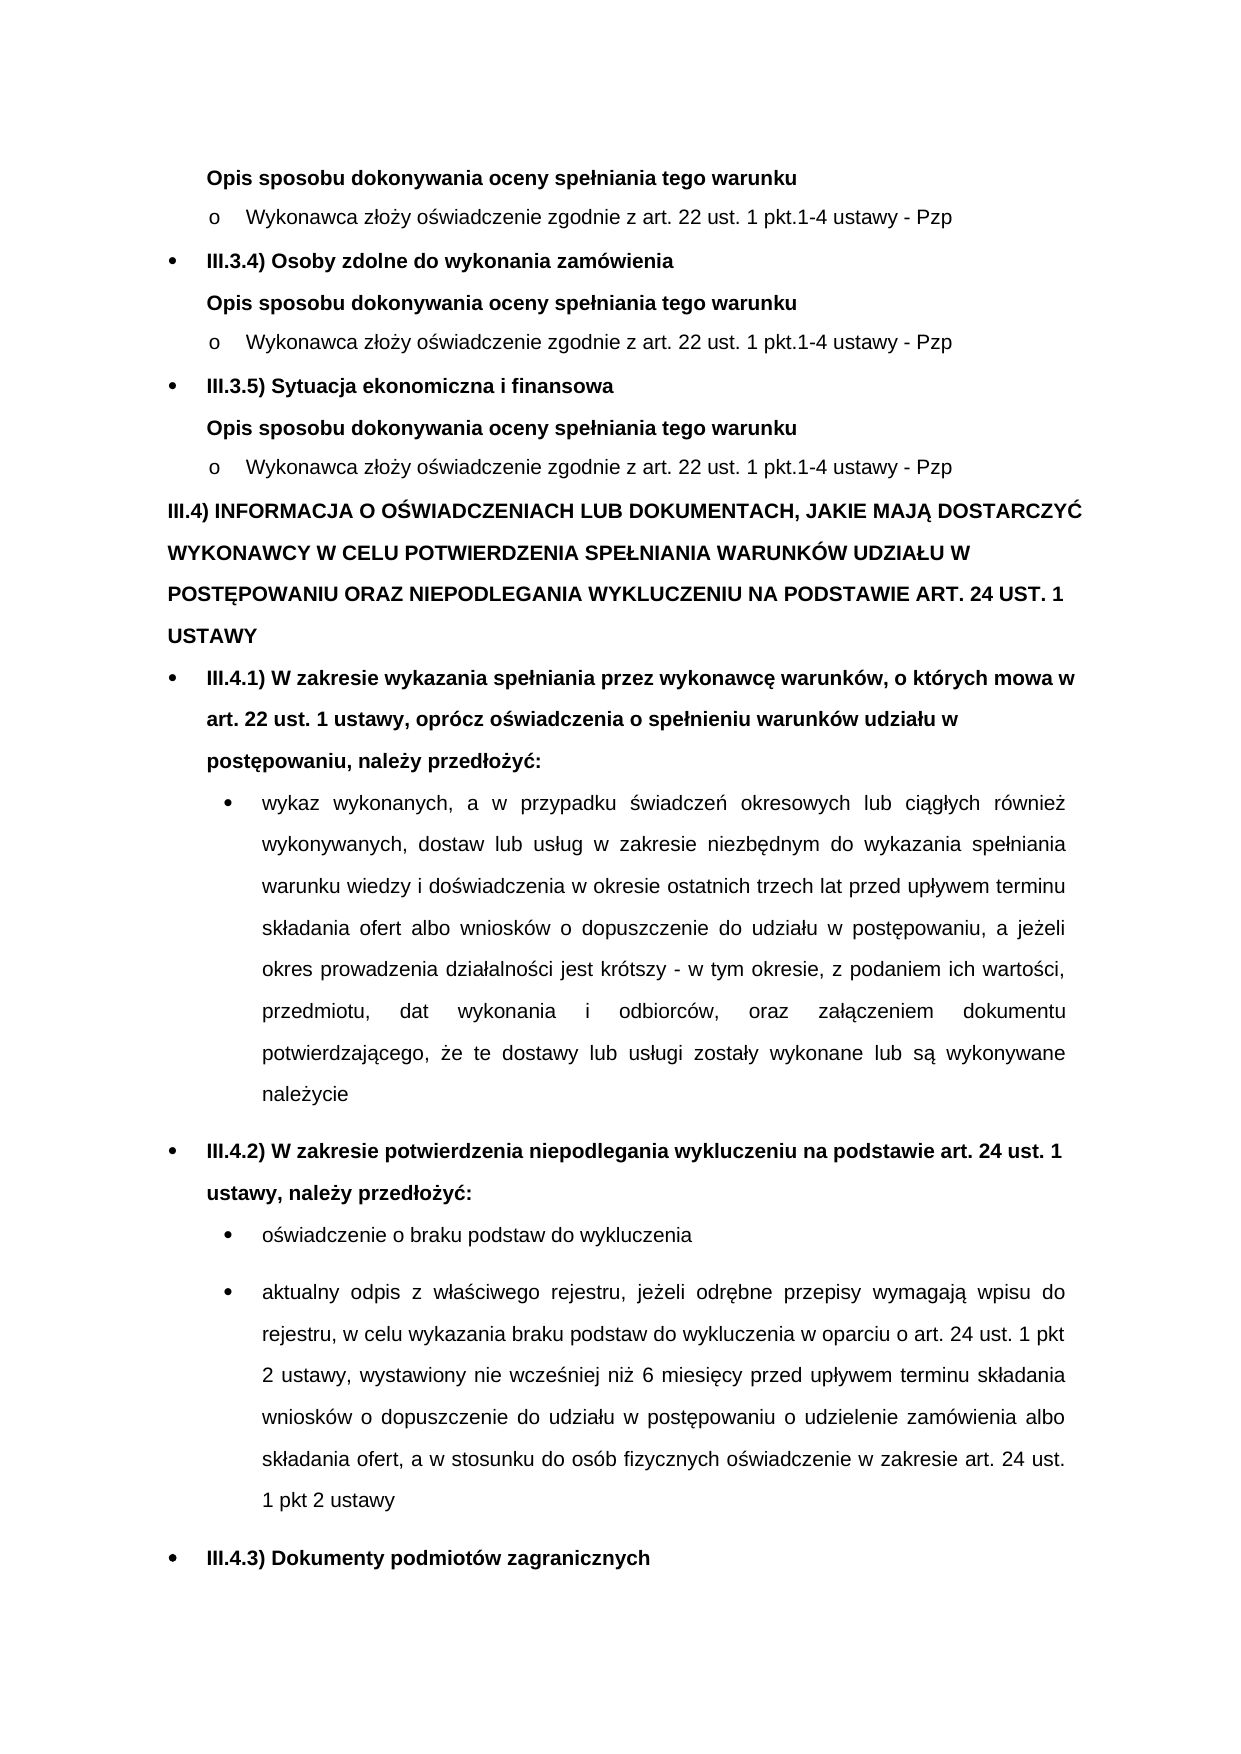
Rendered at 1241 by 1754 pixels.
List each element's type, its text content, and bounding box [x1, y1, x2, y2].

list III.4.1) W zakresie wykazania spełniania przez wykonawcę warunków, o których mowa w art. 22 ust. 1 ustawy, oprócz oświadczenia o spełnieniu warunków udziału w postępowaniu, należy przedłożyć: [169, 648, 1092, 773]
list III.3.4) Osoby zdolne do wykonania zamówienia [169, 231, 1092, 273]
list Wykonawca złoży oświadczenie zgodnie z art. 22 ust. 1 pkt.1-4 ustawy - Pzp [208, 314, 1092, 356]
list Wykonawca złoży oświadczenie zgodnie z art. 22 ust. 1 pkt.1-4 ustawy - Pzp [208, 439, 1092, 481]
list wykaz wykonanych, a w przypadku świadczeń okresowych lub ciągłych również wykonywanych, dostaw lub usług w zakresie niezbędnym do wykazania spełniania warunku wiedzy i doświadczenia w okresie ostatnich trzech lat przed upływem terminu składania ofert albo wniosków o dopuszczenie do udziału w postępowaniu, a jeżeli okres prowadzenia działalności jest krótszy - w tym okresie, z podaniem ich wartości, przedmiotu, dat wykonania i odbiorców, oraz załączeniem dokumentu potwierdzającego, że te dostawy lub usługi zostały wykonane lub są wykonywane należycie [224, 773, 1066, 1106]
text Opis sposobu dokonywania oceny spełniania tego warunku [206, 148, 1092, 189]
list oświadczenie o braku podstaw do wykluczenia [224, 1205, 1066, 1247]
list III.4.3) Dokumenty podmiotów zagranicznych [169, 1528, 1092, 1569]
text III.4) INFORMACJA O OŚWIADCZENIACH LUB DOKUMENTACH, JAKIE MAJĄ DOSTARCZYĆ WYKONAWCY W CELU POTWIERDZENIA SPEŁNIANIA WARUNKÓW UDZIAŁU W POSTĘPOWANIU ORAZ NIEPODLEGANIA WYKLUCZENIU NA PODSTAWIE ART. 24 UST. 1 USTAWY [167, 481, 1092, 648]
list III.3.5) Sytuacja ekonomiczna i finansowa [169, 356, 1092, 398]
list Wykonawca złoży oświadczenie zgodnie z art. 22 ust. 1 pkt.1-4 ustawy - Pzp [208, 189, 1092, 231]
list III.4.2) W zakresie potwierdzenia niepodlegania wykluczeniu na podstawie art. 24 ust. 1 ustawy, należy przedłożyć: [169, 1122, 1092, 1205]
text Opis sposobu dokonywania oceny spełniania tego warunku [206, 273, 1092, 314]
list aktualny odpis z właściwego rejestru, jeżeli odrębne przepisy wymagają wpisu do rejestru, w celu wykazania braku podstaw do wykluczenia w oparciu o art. 24 ust. 1 pkt 2 ustawy, wystawiony nie wcześniej niż 6 miesięcy przed upływem terminu składania wniosków o dopuszczenie do udziału w postępowaniu o udzielenie zamówienia albo składania ofert, a w stosunku do osób fizycznych oświadczenie w zakresie art. 24 ust. 1 pkt 2 ustawy [224, 1262, 1066, 1512]
text Opis sposobu dokonywania oceny spełniania tego warunku [206, 398, 1092, 439]
